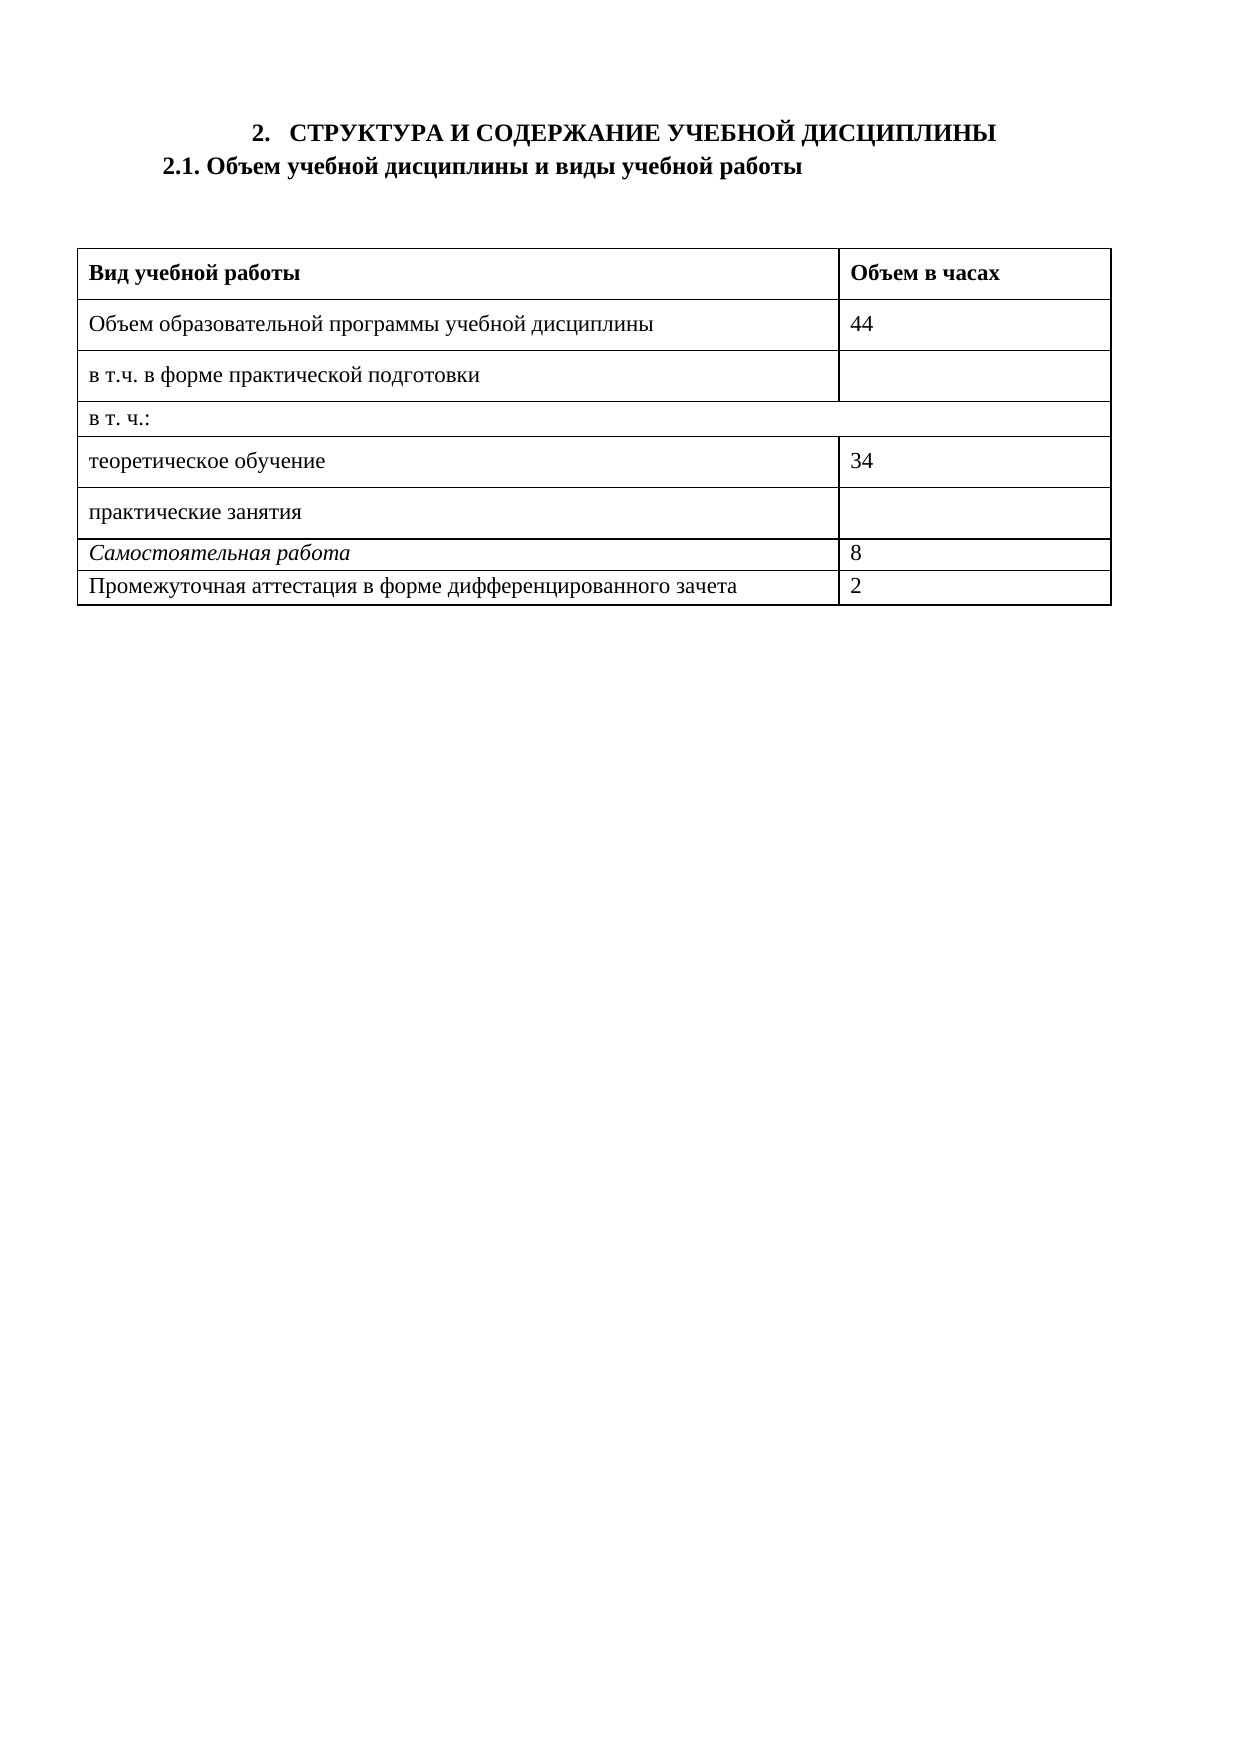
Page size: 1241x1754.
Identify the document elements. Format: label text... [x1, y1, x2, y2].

table_cell теоретическое обучение [78, 437, 838, 487]
table_cell Самостоятельная работа [78, 540, 838, 569]
table_cell [840, 351, 1110, 401]
table_cell 8 [840, 540, 1110, 569]
table_cell 44 [840, 300, 1110, 350]
table_cell практические занятия [78, 488, 838, 538]
table_cell Промежуточная аттестация в форме дифференцированного зачета [78, 571, 838, 604]
table_header Вид учебной работы [78, 249, 838, 299]
table_cell в т.ч. в форме практической подготовки [78, 351, 838, 401]
table_cell 34 [840, 437, 1110, 487]
text 2.1. Объем учебной дисциплины и виды учебной работы [89, 151, 1122, 180]
table_cell в т. ч.: [78, 402, 1110, 436]
subtitle СТРУКТУРА И СОДЕРЖАНИЕ УЧЕБНОЙ ДИСЦИПЛИНЫ [126, 118, 1122, 147]
table_header Объем в часах [840, 249, 1110, 299]
table_cell 2 [840, 571, 1110, 604]
table_cell Объем образовательной программы учебной дисциплины [78, 300, 838, 350]
table_cell [840, 488, 1110, 538]
